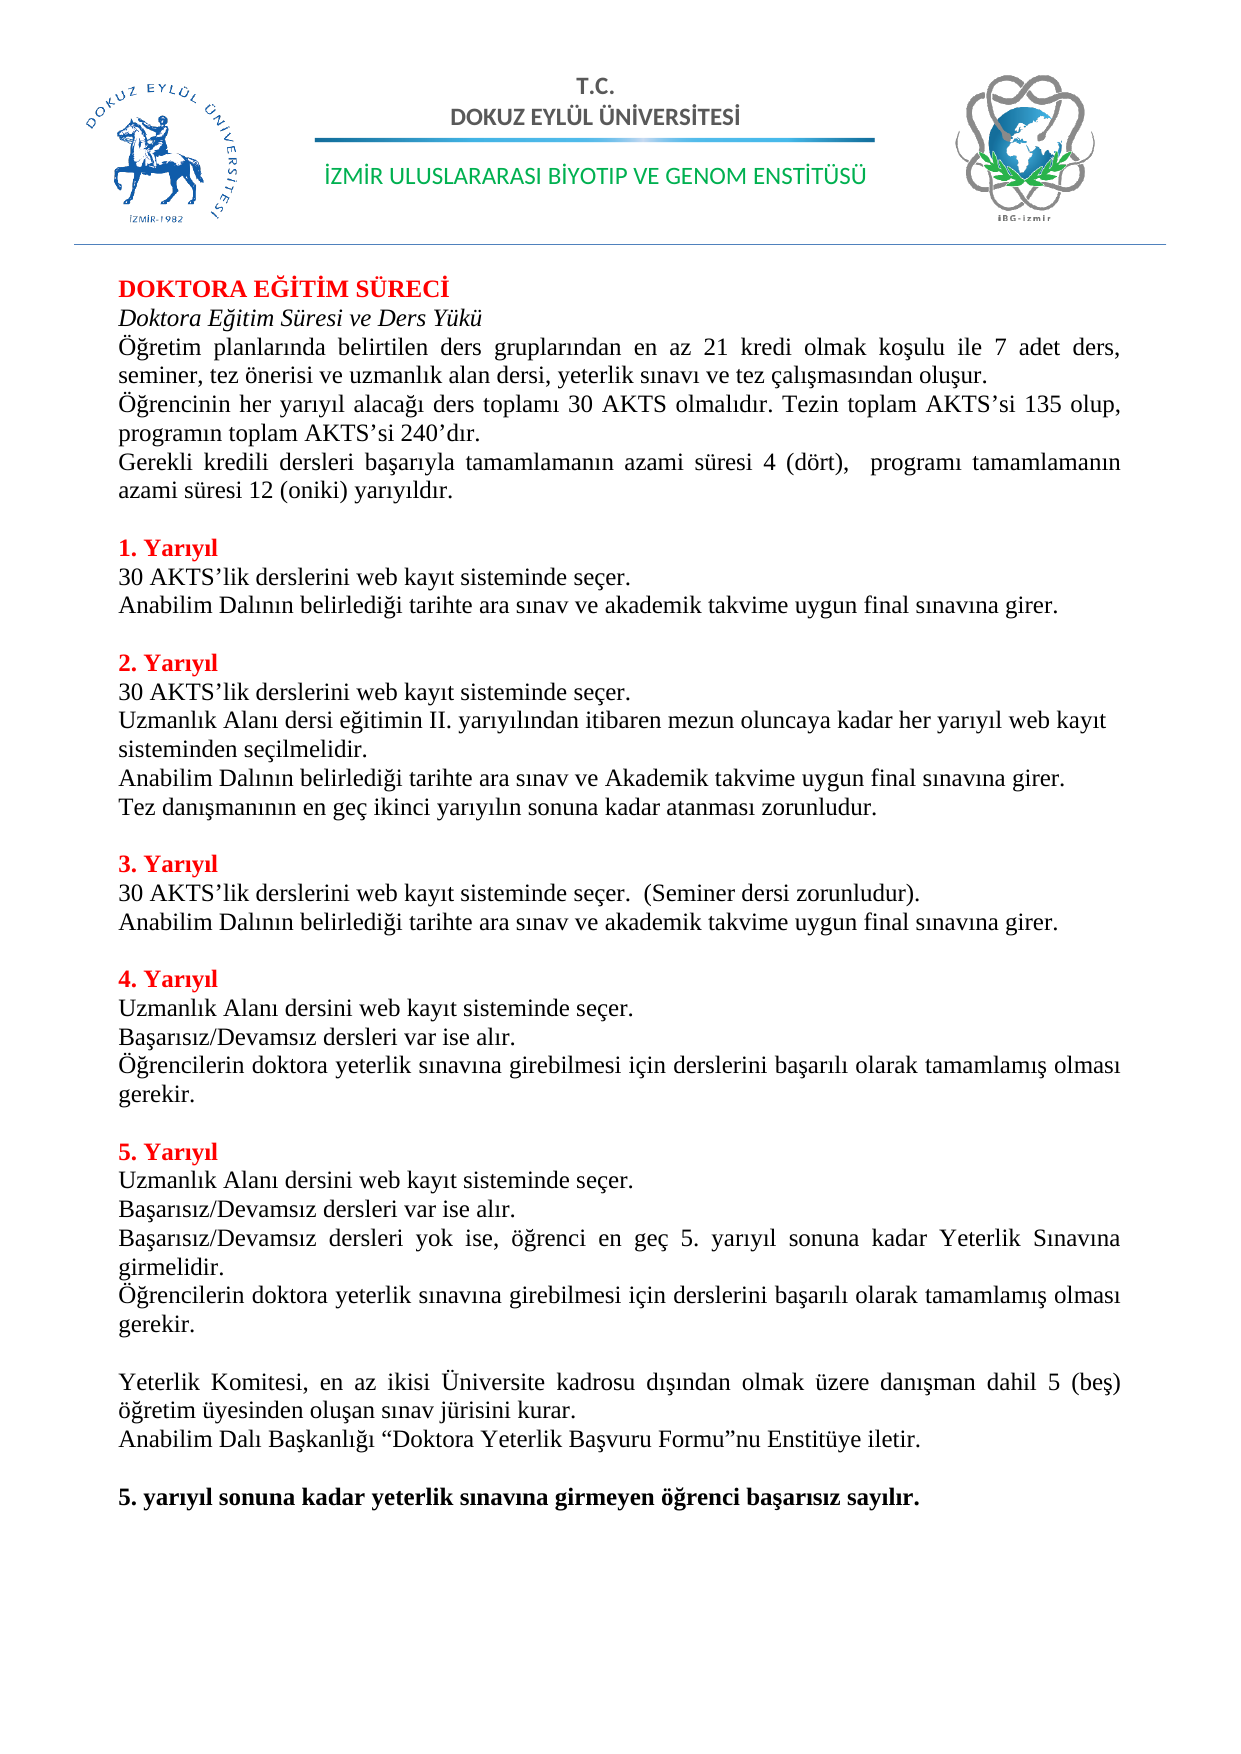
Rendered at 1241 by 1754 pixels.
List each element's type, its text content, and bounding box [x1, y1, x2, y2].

text Başarısız/Devamsız dersleri var ise alır. [118, 1194, 1122, 1223]
picture [312, 131, 879, 150]
text 2. Yarıyıl [118, 648, 1122, 677]
text 30 AKTS’lik derslerini web kayıt sisteminde seçer. [118, 562, 1122, 590]
text 30 AKTS’lik derslerini web kayıt sisteminde seçer. (Seminer dersi zorunludur). [118, 878, 1122, 907]
text Öğrencilerin doktora yeterlik sınavına girebilmesi için derslerini başarılı olarak tamamlamış olması gerekir. [118, 1280, 1122, 1338]
text DOKTORA EĞİTİM SÜRECİ [118, 274, 1122, 303]
text Gerekli kredili dersleri başarıyla tamamlamanın azami süresi 4 (dört), programı tamamlamanın azami süresi 12 (oniki) yarıyıldır. [118, 447, 1122, 504]
text Uzmanlık Alanı dersini web kayıt sisteminde seçer. [118, 1165, 1122, 1194]
text 1. Yarıyıl [118, 533, 1122, 562]
text Öğretim planlarında belirtilen ders gruplarından en az 21 kredi olmak koşulu ile 7 adet ders, seminer, tez önerisi ve uzmanlık alan dersi, yeterlik sınavı ve tez çalışmasından oluşur. [118, 332, 1122, 389]
text Yeterlik Komitesi, en az ikisi Üniversite kadrosu dışından olmak üzere danışman dahil 5 (beş) öğretim üyesinden oluşan sınav jürisini kurar. [118, 1367, 1122, 1424]
text Anabilim Dalının belirlediği tarihte ara sınav ve Akademik takvime uygun final sınavına girer. [118, 763, 1122, 792]
text Öğrencinin her yarıyıl alacağı ders toplamı 30 AKTS olmalıdır. Tezin toplam AKTS’si 135 olup, programın toplam AKTS’si 240’dır. [118, 389, 1122, 447]
text Anabilim Dalının belirlediği tarihte ara sınav ve akademik takvime uygun final sınavına girer. [118, 907, 1122, 935]
text 30 AKTS’lik derslerini web kayıt sisteminde seçer. [118, 677, 1122, 705]
text Öğrencilerin doktora yeterlik sınavına girebilmesi için derslerini başarılı olarak tamamlamış olması gerekir. [118, 1050, 1122, 1108]
text Uzmanlık Alanı dersi eğitimin II. yarıyılından itibaren mezun oluncaya kadar her yarıyıl web kayıt sisteminden seçilmelidir. [118, 705, 1122, 763]
text Tez danışmanının en geç ikinci yarıyılın sonuna kadar atanması zorunludur. [118, 792, 1122, 820]
picture [948, 62, 1108, 236]
picture [73, 71, 244, 236]
text Başarısız/Devamsız dersleri var ise alır. [118, 1022, 1122, 1050]
text 4. Yarıyıl [118, 964, 1122, 993]
text 5. yarıyıl sonuna kadar yeterlik sınavına girmeyen öğrenci başarısız sayılır. [118, 1482, 1122, 1510]
text Doktora Eğitim Süresi ve Ders Yükü [118, 303, 1122, 332]
text Anabilim Dalı Başkanlığı “Doktora Yeterlik Başvuru Formu”nu Enstitüye iletir. [118, 1424, 1122, 1453]
text Uzmanlık Alanı dersini web kayıt sisteminde seçer. [118, 993, 1122, 1022]
text 5. Yarıyıl [118, 1137, 1122, 1165]
text 3. Yarıyıl [118, 849, 1122, 878]
text Başarısız/Devamsız dersleri yok ise, öğrenci en geç 5. yarıyıl sonuna kadar Yeterlik Sınavına girmelidir. [118, 1223, 1122, 1280]
text Anabilim Dalının belirlediği tarihte ara sınav ve akademik takvime uygun final sınavına girer. [118, 590, 1122, 619]
